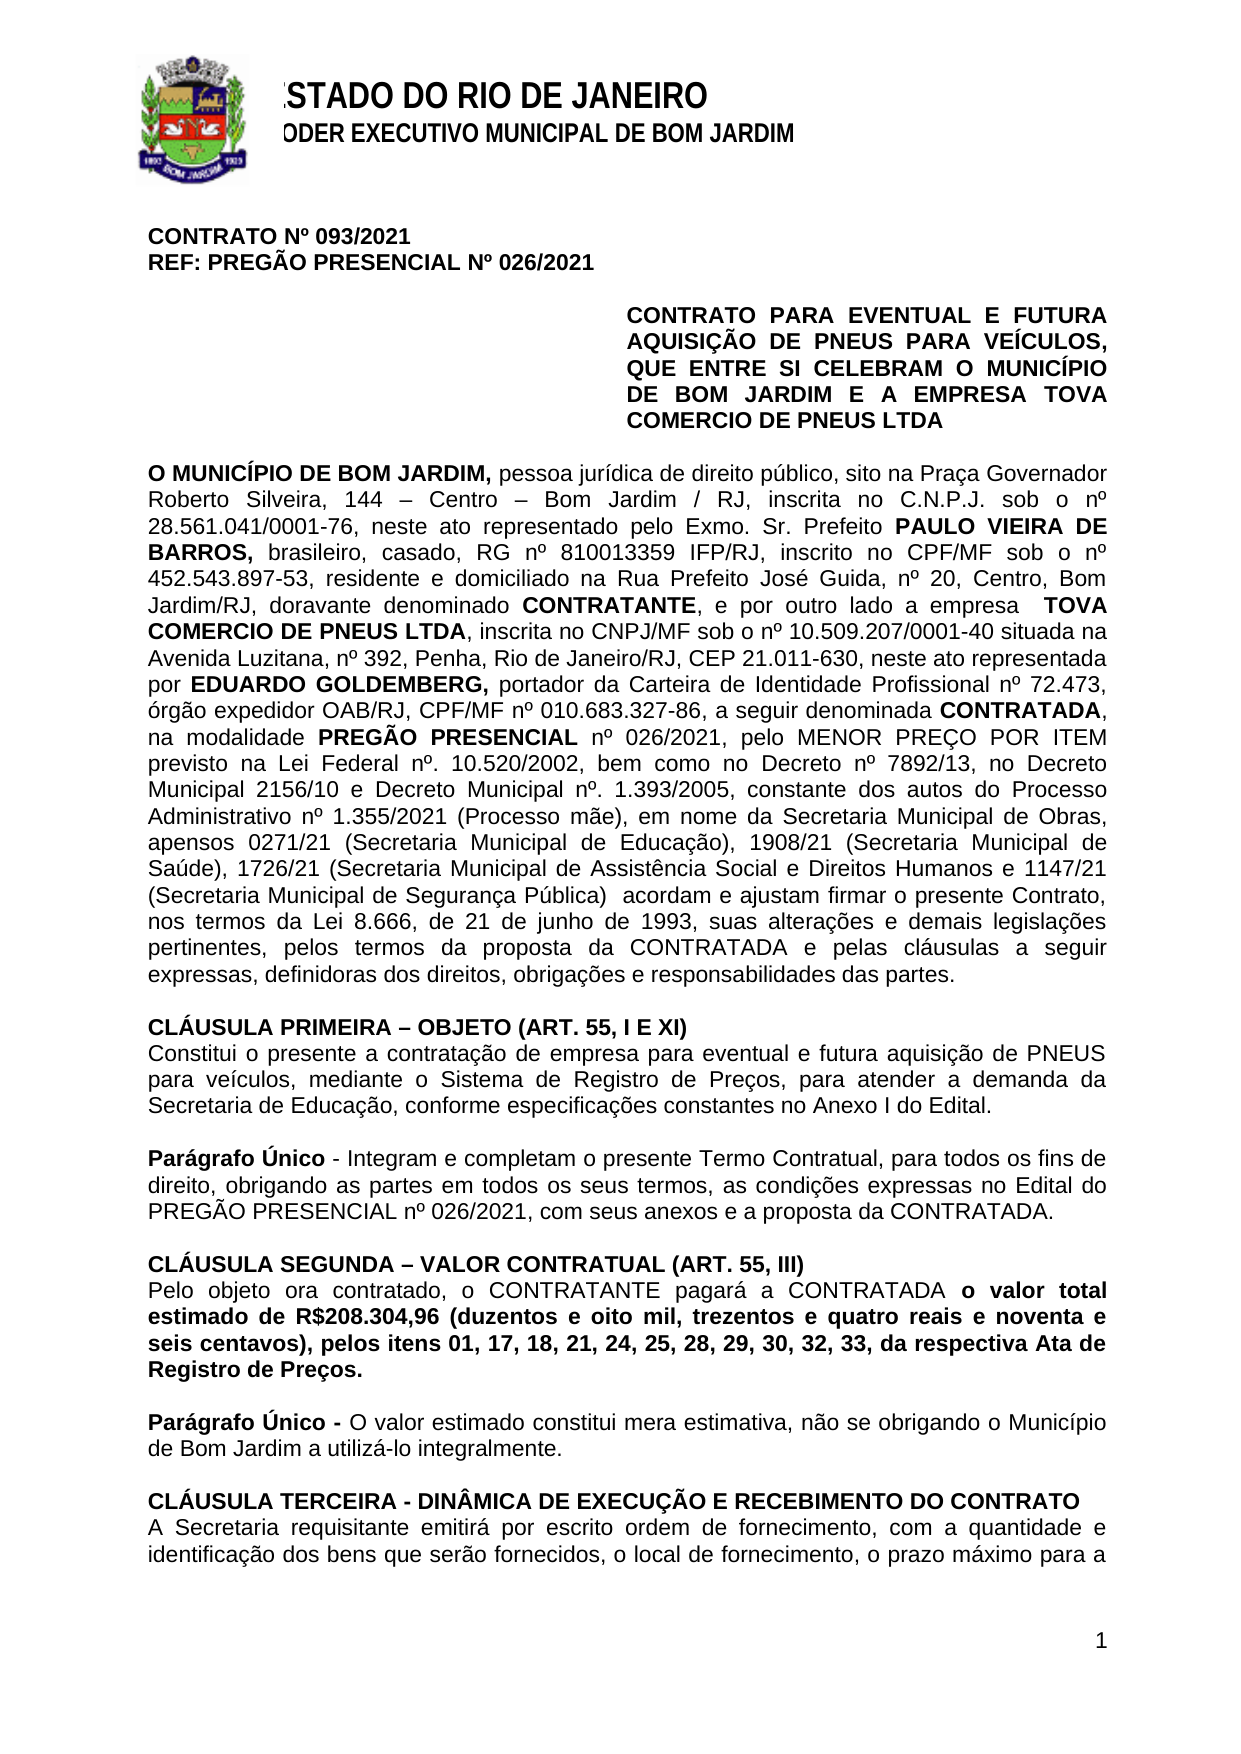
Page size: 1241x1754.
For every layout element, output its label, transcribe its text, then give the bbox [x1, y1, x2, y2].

text Parágrafo Único - O valor estimado constitui mera estimativa, não se obrigando o Município de Bom Jardim a utilizá-lo integralmente. [148, 1409, 1107, 1461]
text REF: Nº [148, 249, 1107, 276]
text Pelo objeto ora contratado, o CONTRATANTE pagará a CONTRATADA o valor total estimado de R$208.304,96 (duzentos e oito mil, trezentos e quatro reais e noventa e seis centavos), pelos itens 01, 17, 18, 21, 24, 25, 28, 29, 30, 32, 33, da respectiva Ata de Registro de Preços. [148, 1277, 1107, 1382]
text CLÁUSULA SEGUNDA – VALOR CONTRATUAL (ART. 55, III) [148, 1251, 1107, 1277]
text CLÁUSULA TERCEIRA - DINÂMICA DE EXECUÇÃO E RECEBIMENTO DO CONTRATO [148, 1488, 1107, 1514]
text CONTRATO PARA , QUE ENTRE SI CELEBRAM O MUNICÍPIO DE BOM JARDIM E A EMPRESA [626, 302, 1107, 434]
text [148, 1514, 1107, 1567]
text Constitui o presente a contratação de empresa para eventual e futura aquisição de PNEUS para veículos, mediante o Sistema de Registro de Preços, para atender a demanda da Secretaria de Educação, conforme especificações constantes no Anexo I do Edital. [148, 1040, 1107, 1119]
text CONTRATO Nº / [148, 201, 1107, 249]
text Parágrafo Único - Integram e completam o presente Termo Contratual, para todos os fins de direito, obrigando as partes em todos os seus termos, as condições expressas no Edital do nº , com seus anexos e a proposta da CONTRATADA. [148, 1145, 1107, 1224]
text CLÁUSULA PRIMEIRA – OBJETO (ART. 55, I E XI) [148, 1013, 1107, 1040]
text O MUNICÍPIO DE BOM JARDIM, pessoa jurídica de direito público, sito na Praça Governador Roberto Silveira, 144 – Centro – Bom Jardim / RJ, inscrita no C.N.P.J. sob o nº 28.561.041/0001-76, neste ato representado pelo Exmo. Sr. Prefeito PAULO VIEIRA DE BARROS, brasileiro, casado, RG nº 810013359 IFP/RJ, inscrito no CPF/MF sob o nº 452.543.897-53, residente e domiciliado na Rua Prefeito José Guida, nº 20, Centro, Bom Jardim/RJ, doravante denominado CONTRATANTE, e por outro lado a empresa TOVA COMERCIO DE PNEUS LTDA, inscrita no CNPJ/MF sob o nº 10.509.207/0001-40 situada na Avenida Luzitana, nº 392, Penha, Rio de Janeiro/RJ, CEP 21.011-630, neste ato representada por EDUARDO GOLDEMBERG, portador da Carteira de Identidade Profissional nº 72.473, órgão expedidor OAB/RJ, CPF/MF nº 010.683.327-86, a seguir denominada CONTRATADA, na modalidade nº , pelo MENOR PREÇO POR ITEM previsto na Lei Federal nº. 10.520/2002, bem como no Decreto nº 7892/13, no Decreto Municipal 2156/10 e Decreto Municipal nº. 1.393/2005, constante dos autos do Processo Administrativo nº 1.355/2021 (Processo mãe), em nome da apensos 0271/21 (Secretaria Municipal de Educação), 1908/21 (Secretaria Municipal de Saúde), 1726/21 (Secretaria Municipal de Assistência Social e Direitos Humanos e 1147/21 (Secretaria Municipal de Segurança Pública) acordam e ajustam firmar o presente Contrato, nos termos da Lei 8.666, de 21 de junho de 1993, suas alterações e demais legislações pertinentes, pelos termos da proposta da CONTRATADA e pelas cláusulas a seguir expressas, definidoras dos direitos, obrigações e responsabilidades das partes. [148, 460, 1107, 987]
